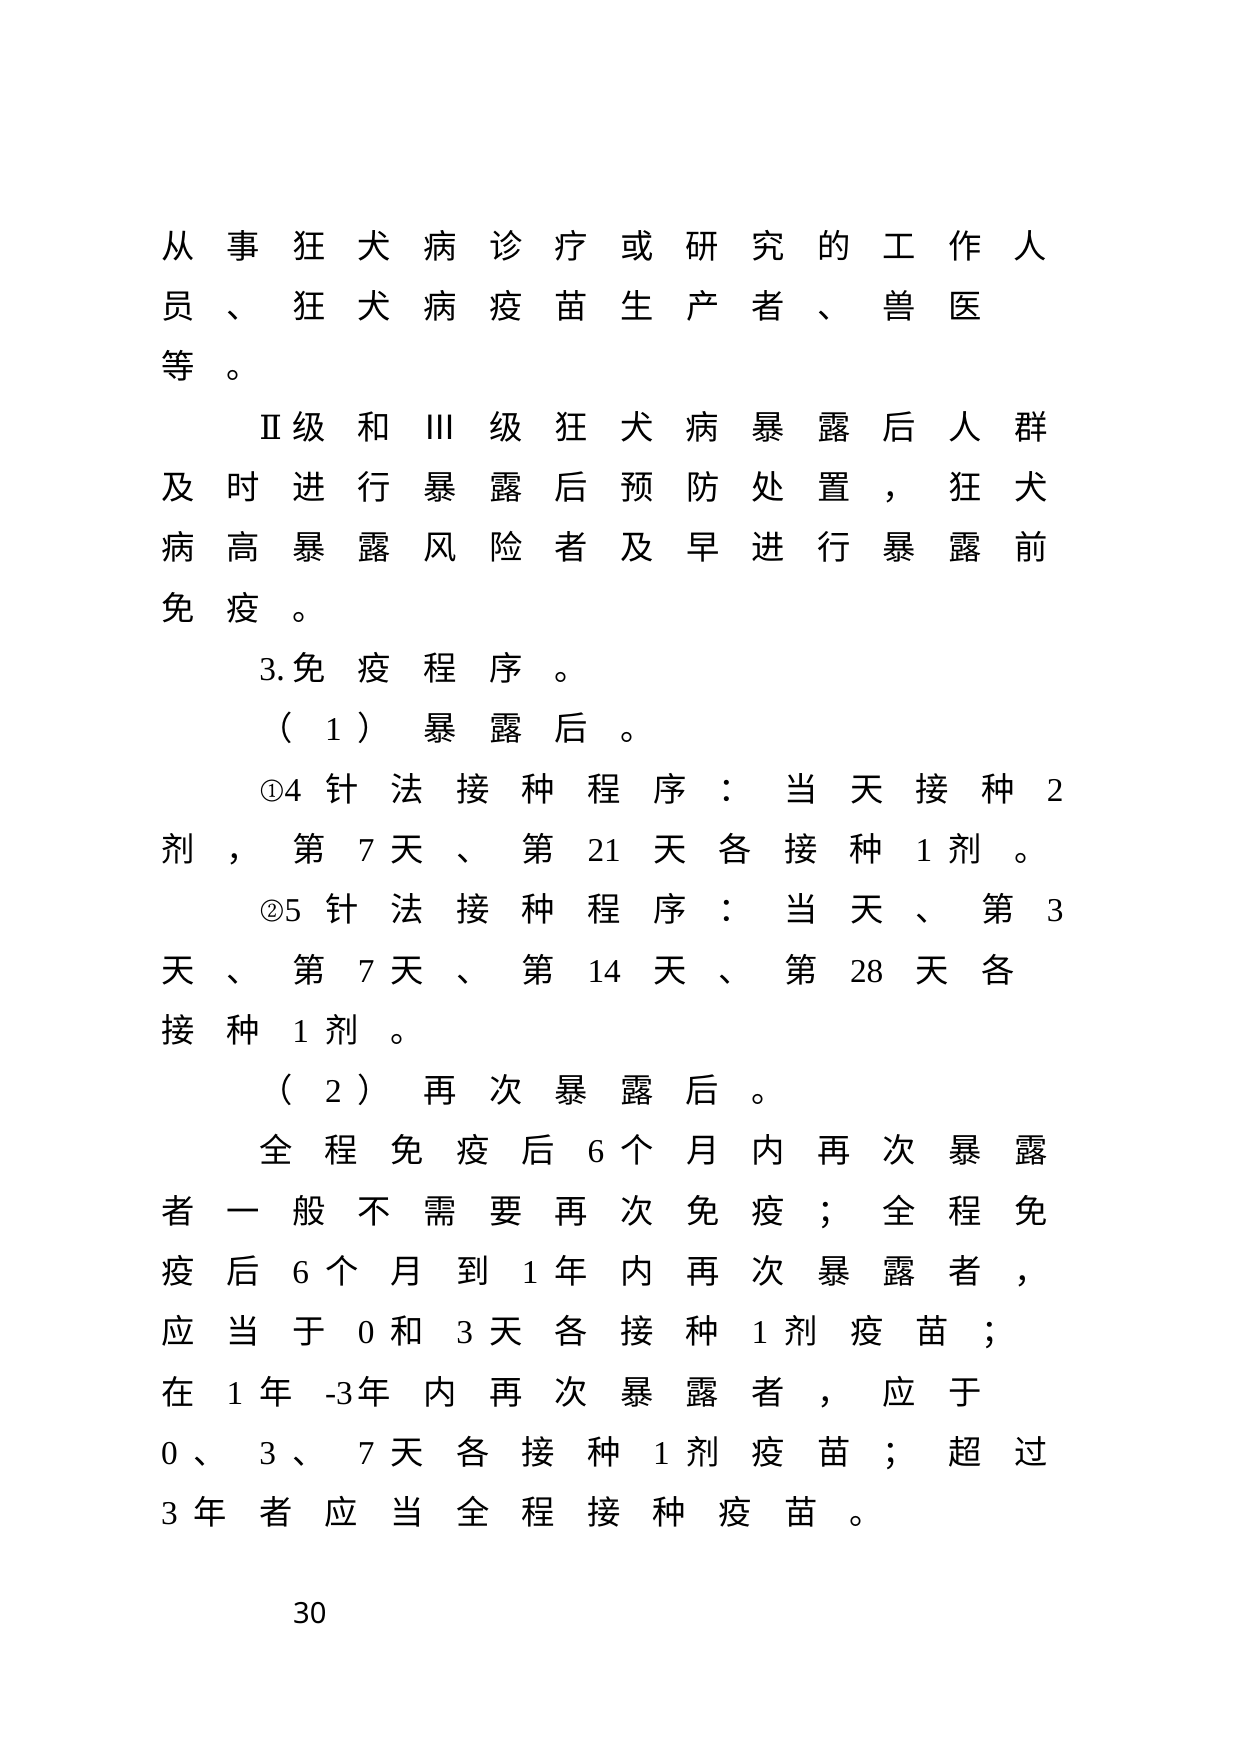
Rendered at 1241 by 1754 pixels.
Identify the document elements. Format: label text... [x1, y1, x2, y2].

text ②5针法接种程序：当天、第3天、第7天、第14天、第28天各接种1剂。 [161, 877, 1079, 1058]
text 3.免疫程序。 [161, 636, 1079, 696]
text ①4针法接种程序：当天接种2剂，第7天、第21天各接种1剂。 [161, 756, 1079, 877]
text 全程免疫后6个月内再次暴露者一般不需要再次免疫；全程免疫后6个月到1年内再次暴露者，应当于0和3天各接种1剂疫苗；在1年-3年内再次暴露者，应于0、3、7天各接种1剂疫苗；超过3年者应当全程接种疫苗。 [161, 1118, 1079, 1540]
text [161, 213, 1079, 394]
text （2）再次暴露后。 [161, 1058, 1079, 1118]
text Ⅱ级和Ⅲ级狂犬病暴露后人群及时进行暴露后预防处置，狂犬病高暴露风险者及早进行暴露前免疫。 [161, 394, 1079, 636]
text （1）暴露后。 [161, 696, 1079, 756]
